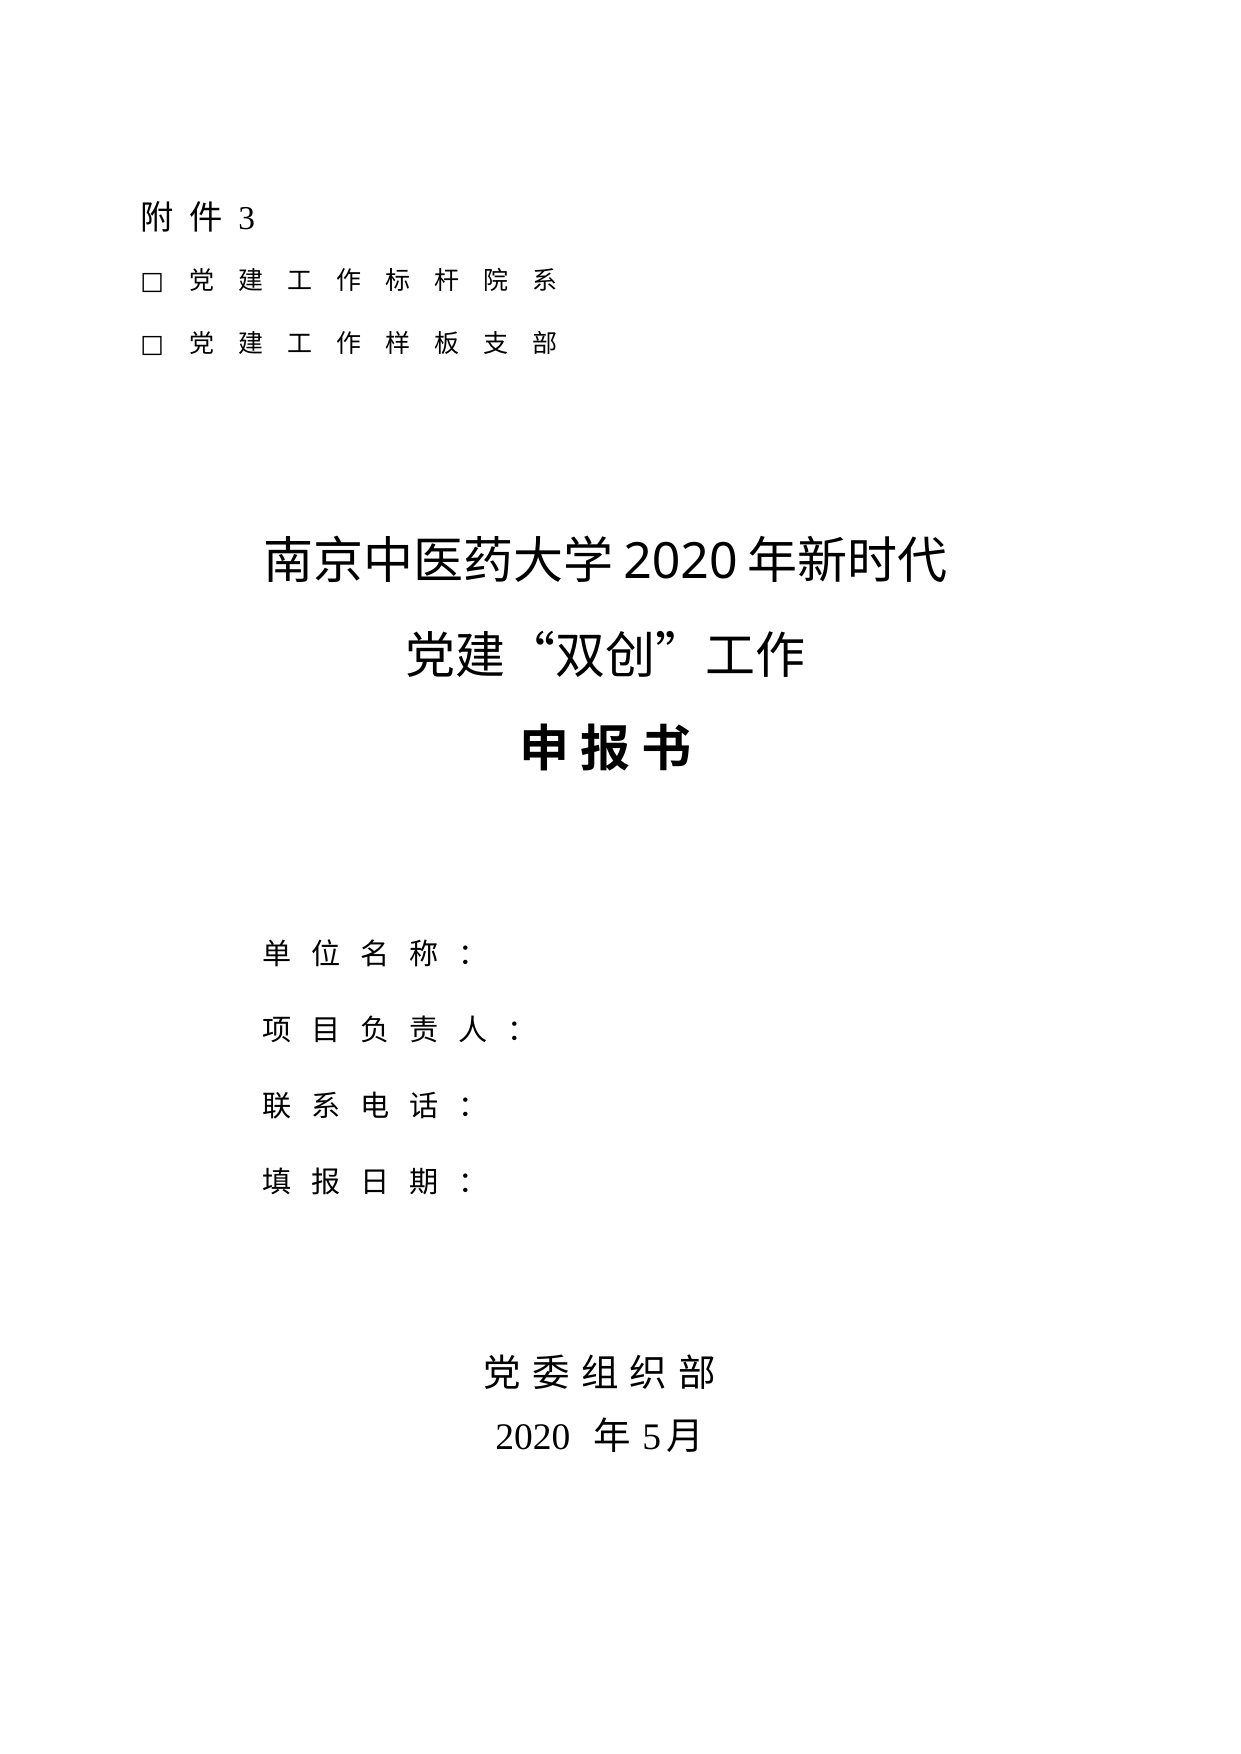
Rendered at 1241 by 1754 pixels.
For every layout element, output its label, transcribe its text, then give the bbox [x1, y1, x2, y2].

text 2020年5月 [140, 1402, 1070, 1465]
text 联系电话： [140, 1072, 1070, 1136]
text □ 党建工作样板支部 [140, 310, 1070, 373]
text 党建“双创”工作 [140, 594, 1070, 687]
text 单位名称： [140, 920, 1070, 984]
text 党委组织部 [140, 1338, 1070, 1402]
text □ 党建工作标杆院系 [140, 247, 1070, 310]
text 申 报 书 [140, 687, 1070, 781]
text 填报日期： [140, 1148, 1070, 1212]
text 项目负责人： [140, 996, 1070, 1060]
text 南京中医药大学2020年新时代 [140, 500, 1070, 594]
text 附件3 [140, 183, 1070, 247]
